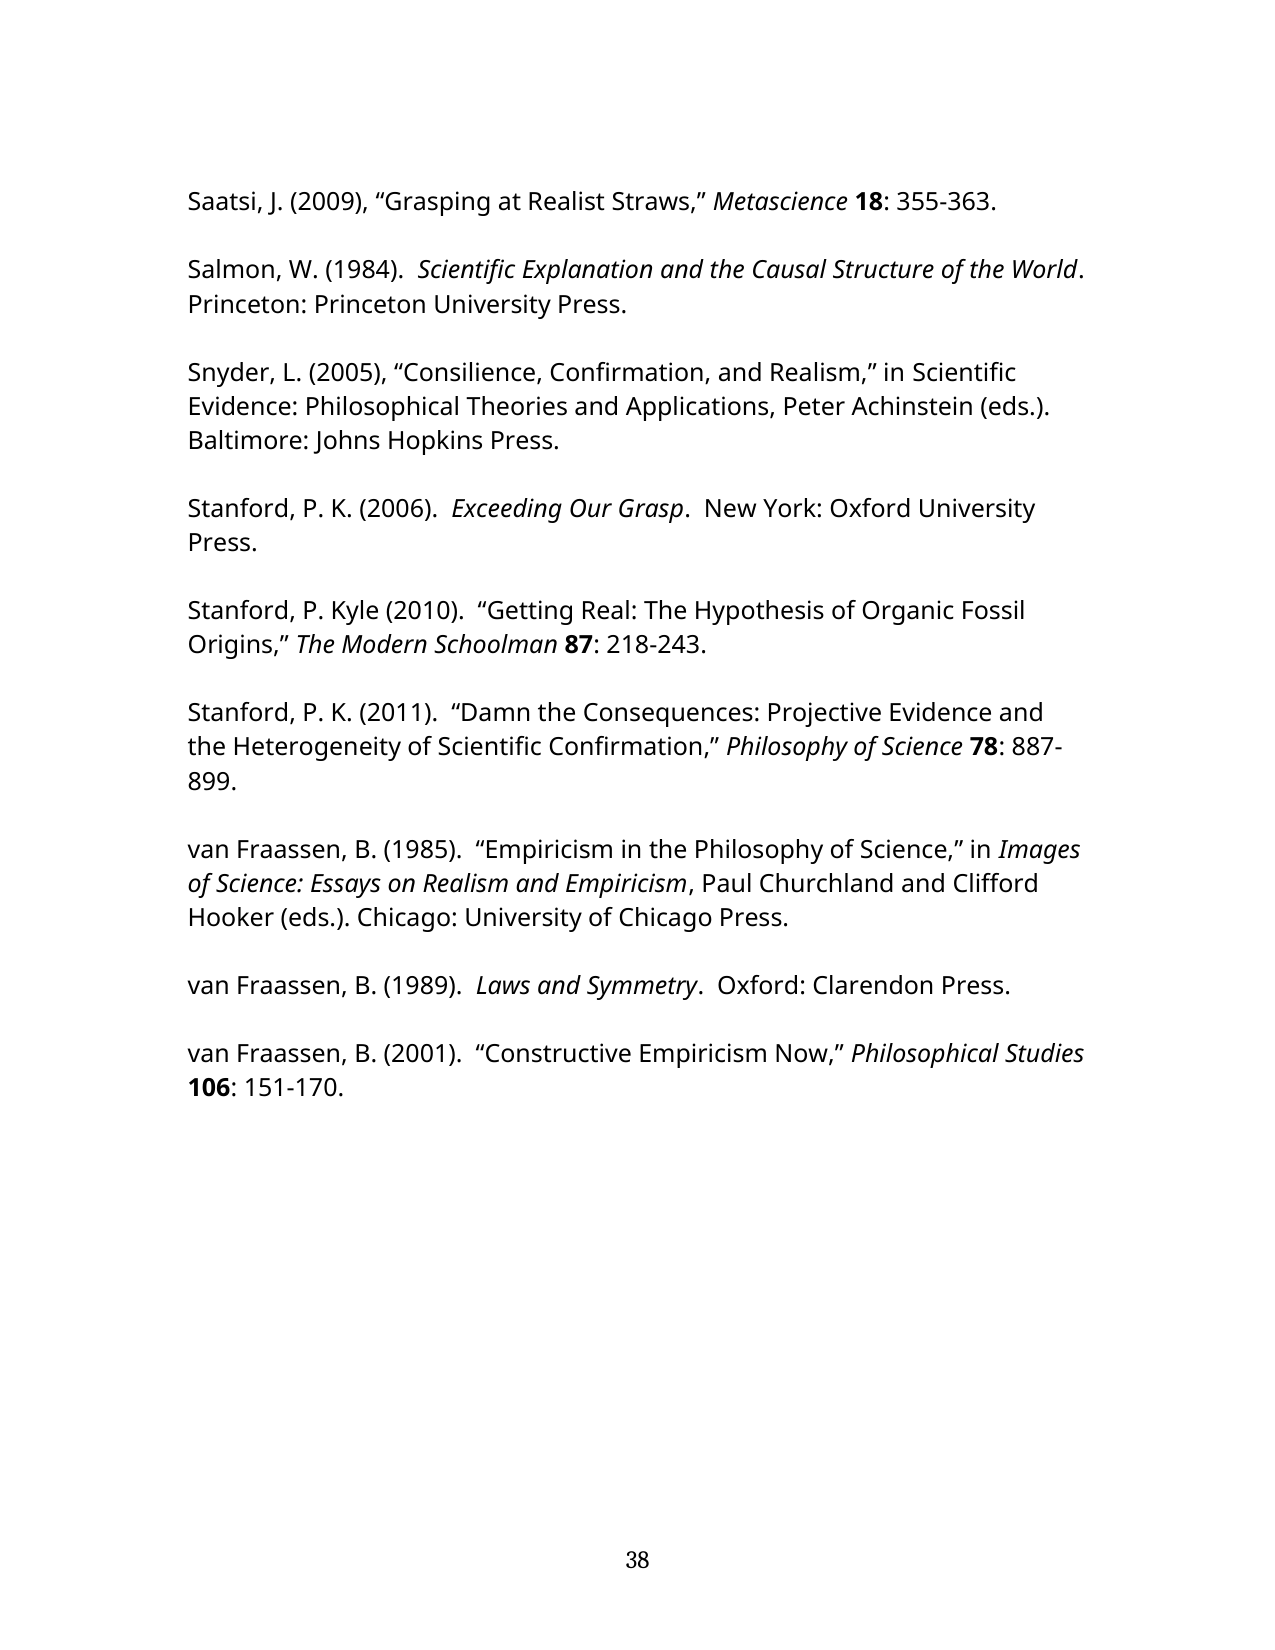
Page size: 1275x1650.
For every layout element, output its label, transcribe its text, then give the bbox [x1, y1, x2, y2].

text van Fraassen, B. (1985). “Empiricism in the Philosophy of Science,” in Images of Science: Essays on Realism and Empiricism, Paul Churchland and Clifford Hooker (eds.). Chicago: University of Chicago Press. [187, 831, 1087, 933]
text Stanford, P. Kyle (2010). “Getting Real: The Hypothesis of Organic Fossil Origins,” The Modern Schoolman 87: 218-243. [187, 593, 1087, 661]
text van Fraassen, B. (1989). Laws and Symmetry. Oxford: Clarendon Press. [187, 967, 1087, 1002]
text Salmon, W. (1984). Scientific Explanation and the Causal Structure of the World. Princeton: Princeton University Press. [187, 252, 1087, 320]
text Stanford, P. K. (2011). “Damn the Consequences: Projective Evidence and the Heterogeneity of Scientific Confirmation,” Philosophy of Science 78: 887-899. [187, 695, 1087, 797]
text Stanford, P. K. (2006). Exceeding Our Grasp. New York: Oxford University Press. [187, 491, 1087, 559]
text Snyder, L. (2005), “Consilience, Confirmation, and Realism,” in Scientific Evidence: Philosophical Theories and Applications, Peter Achinstein (eds.). Baltimore: Johns Hopkins Press. [187, 354, 1087, 457]
text van Fraassen, B. (2001). “Constructive Empiricism Now,” Philosophical Studies 106: 151-170. [187, 1036, 1087, 1104]
text Saatsi, J. (2009), “Grasping at Realist Straws,” Metascience 18: 355-363. [187, 184, 1087, 218]
